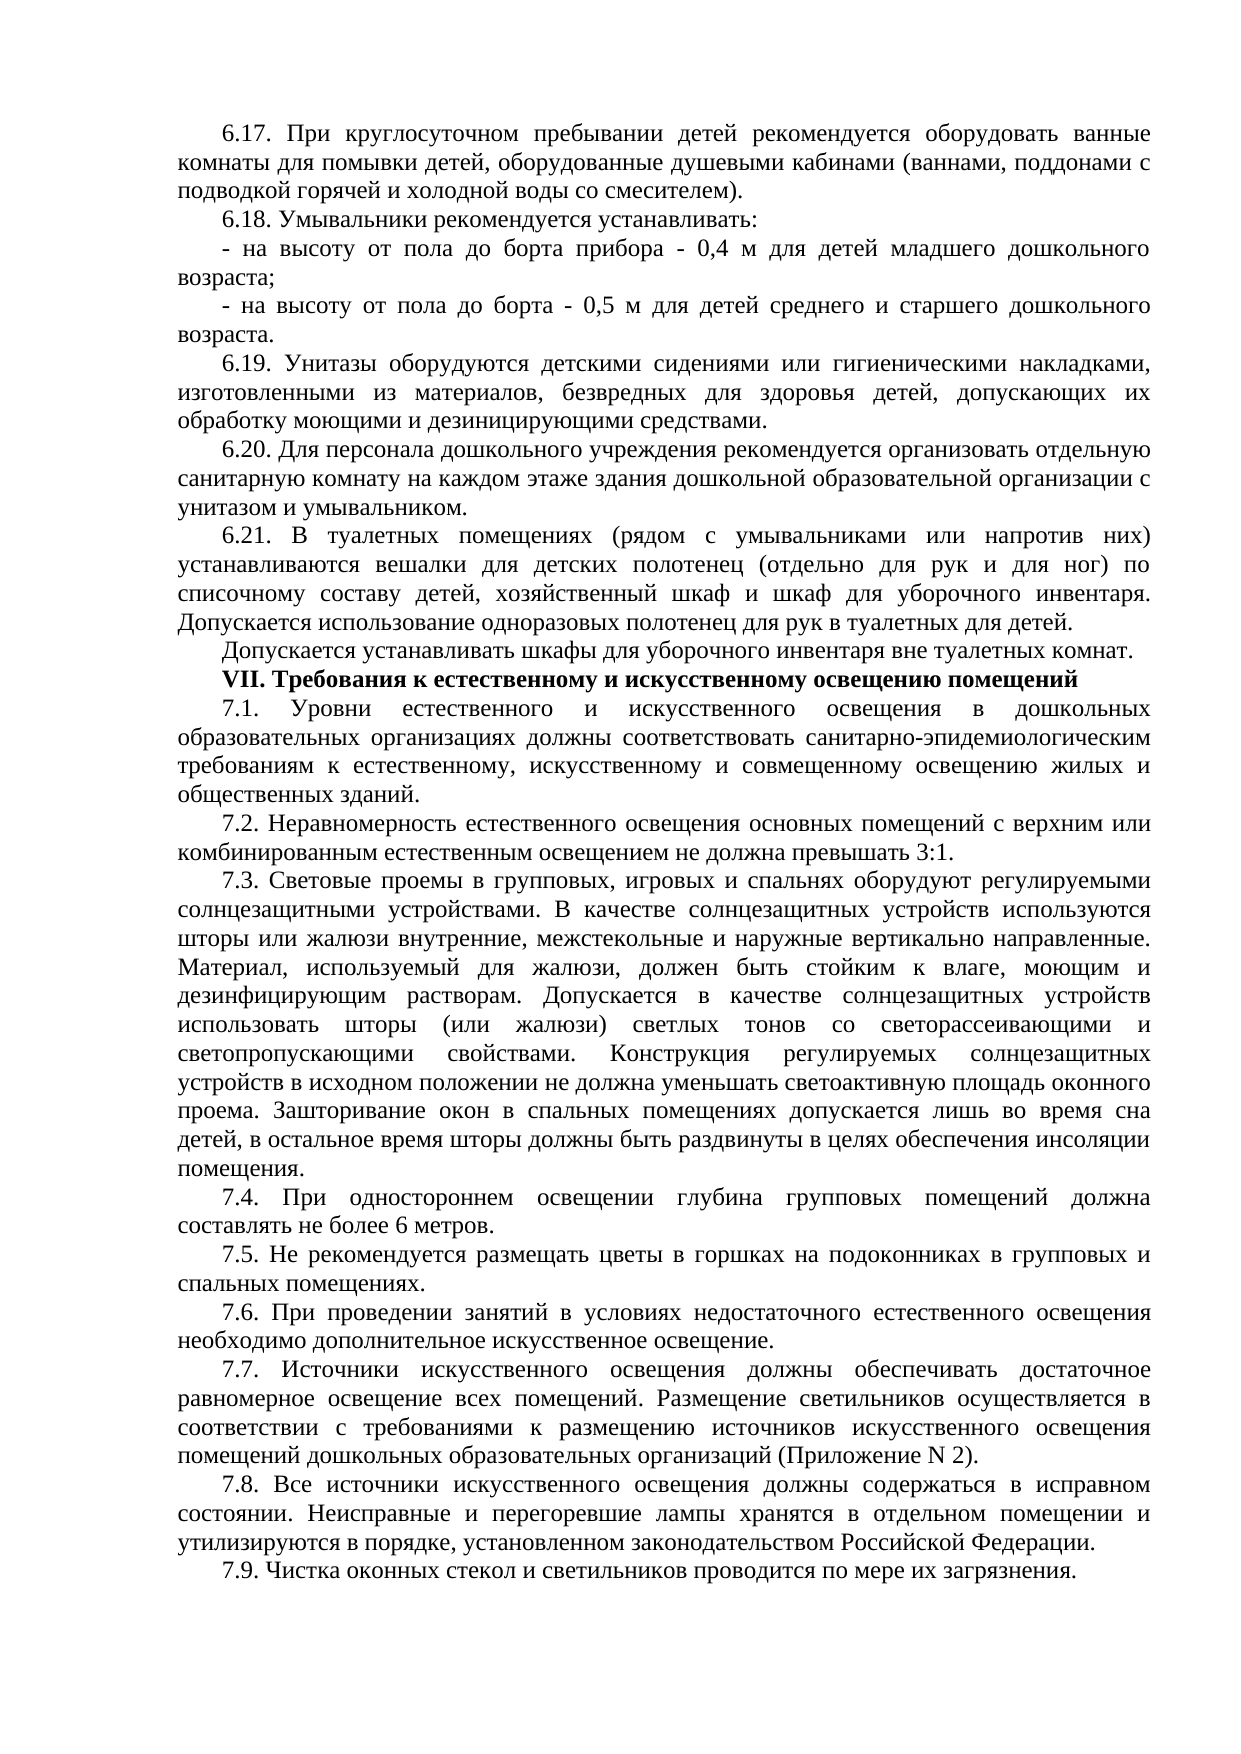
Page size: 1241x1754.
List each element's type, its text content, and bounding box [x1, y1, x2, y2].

text 7.2. Неравномерность естественного освещения основных помещений с верхним или комбинированным естественным освещением не должна превышать 3:1. [177, 808, 1152, 866]
text VII. Требования к естественному и искусственному освещению помещений [177, 664, 1152, 693]
text 7.8. Все источники искусственного освещения должны содержаться в исправном состоянии. Неисправные и перегоревшие лампы хранятся в отдельном помещении и утилизируются в порядке, установленном законодательством Российской Федерации. [177, 1469, 1152, 1556]
text 7.3. Световые проемы в групповых, игровых и спальнях оборудуют регулируемыми солнцезащитными устройствами. В качестве солнцезащитных устройств используются шторы или жалюзи внутренние, межстекольные и наружные вертикально направленные. Материал, используемый для жалюзи, должен быть стойким к влаге, моющим и дезинфицирующим растворам. Допускается в качестве солнцезащитных устройств использовать шторы (или жалюзи) светлых тонов со светорассеивающими и светопропускающими свойствами. Конструкция регулируемых солнцезащитных устройств в исходном положении не должна уменьшать светоактивную площадь оконного проема. Зашторивание окон в спальных помещениях допускается лишь во время сна детей, в остальное время шторы должны быть раздвинуты в целях обеспечения инсоляции помещения. [177, 866, 1152, 1182]
text - на высоту от пола до борта - 0,5 м для детей среднего и старшего дошкольного возраста. [177, 291, 1152, 348]
text Допускается устанавливать шкафы для уборочного инвентаря вне туалетных комнат. [177, 636, 1152, 664]
text 7.1. Уровни естественного и искусственного освещения в дошкольных образовательных организациях должны соответствовать санитарно-эпидемиологическим требованиям к естественному, искусственному и совмещенному освещению жилых и общественных зданий. [177, 693, 1152, 808]
text 6.20. Для персонала дошкольного учреждения рекомендуется организовать отдельную санитарную комнату на каждом этаже здания дошкольной образовательной организации с унитазом и умывальником. [177, 434, 1152, 521]
text 6.19. Унитазы оборудуются детскими сидениями или гигиеническими накладками, изготовленными из материалов, безвредных для здоровья детей, допускающих их обработку моющими и дезиницирующими средствами. [177, 348, 1152, 434]
text 6.17. При круглосуточном пребывании детей рекомендуется оборудовать ванные комнаты для помывки детей, оборудованные душевыми кабинами (ваннами, поддонами с подводкой горячей и холодной воды со смесителем). [177, 118, 1152, 204]
text 7.4. При одностороннем освещении глубина групповых помещений должна составлять не более 6 метров. [177, 1182, 1152, 1239]
text 7.6. При проведении занятий в условиях недостаточного естественного освещения необходимо дополнительное искусственное освещение. [177, 1297, 1152, 1354]
text 7.7. Источники искусственного освещения должны обеспечивать достаточное равномерное освещение всех помещений. Размещение светильников осуществляется в соответствии с требованиями к размещению источников искусственного освещения помещений дошкольных образовательных организаций (Приложение N 2). [177, 1354, 1152, 1469]
text - на высоту от пола до борта прибора - 0,4 м для детей младшего дошкольного возраста; [177, 233, 1152, 291]
text 7.5. Не рекомендуется размещать цветы в горшках на подоконниках в групповых и спальных помещениях. [177, 1239, 1152, 1297]
text 6.18. Умывальники рекомендуется устанавливать: [177, 204, 1152, 233]
text 7.9. Чистка оконных стекол и светильников проводится по мере их загрязнения. [177, 1556, 1152, 1584]
text 6.21. В туалетных помещениях (рядом с умывальниками или напротив них) устанавливаются вешалки для детских полотенец (отдельно для рук и для ног) по списочному составу детей, хозяйственный шкаф и шкаф для уборочного инвентаря. Допускается использование одноразовых полотенец для рук в туалетных для детей. [177, 521, 1152, 636]
